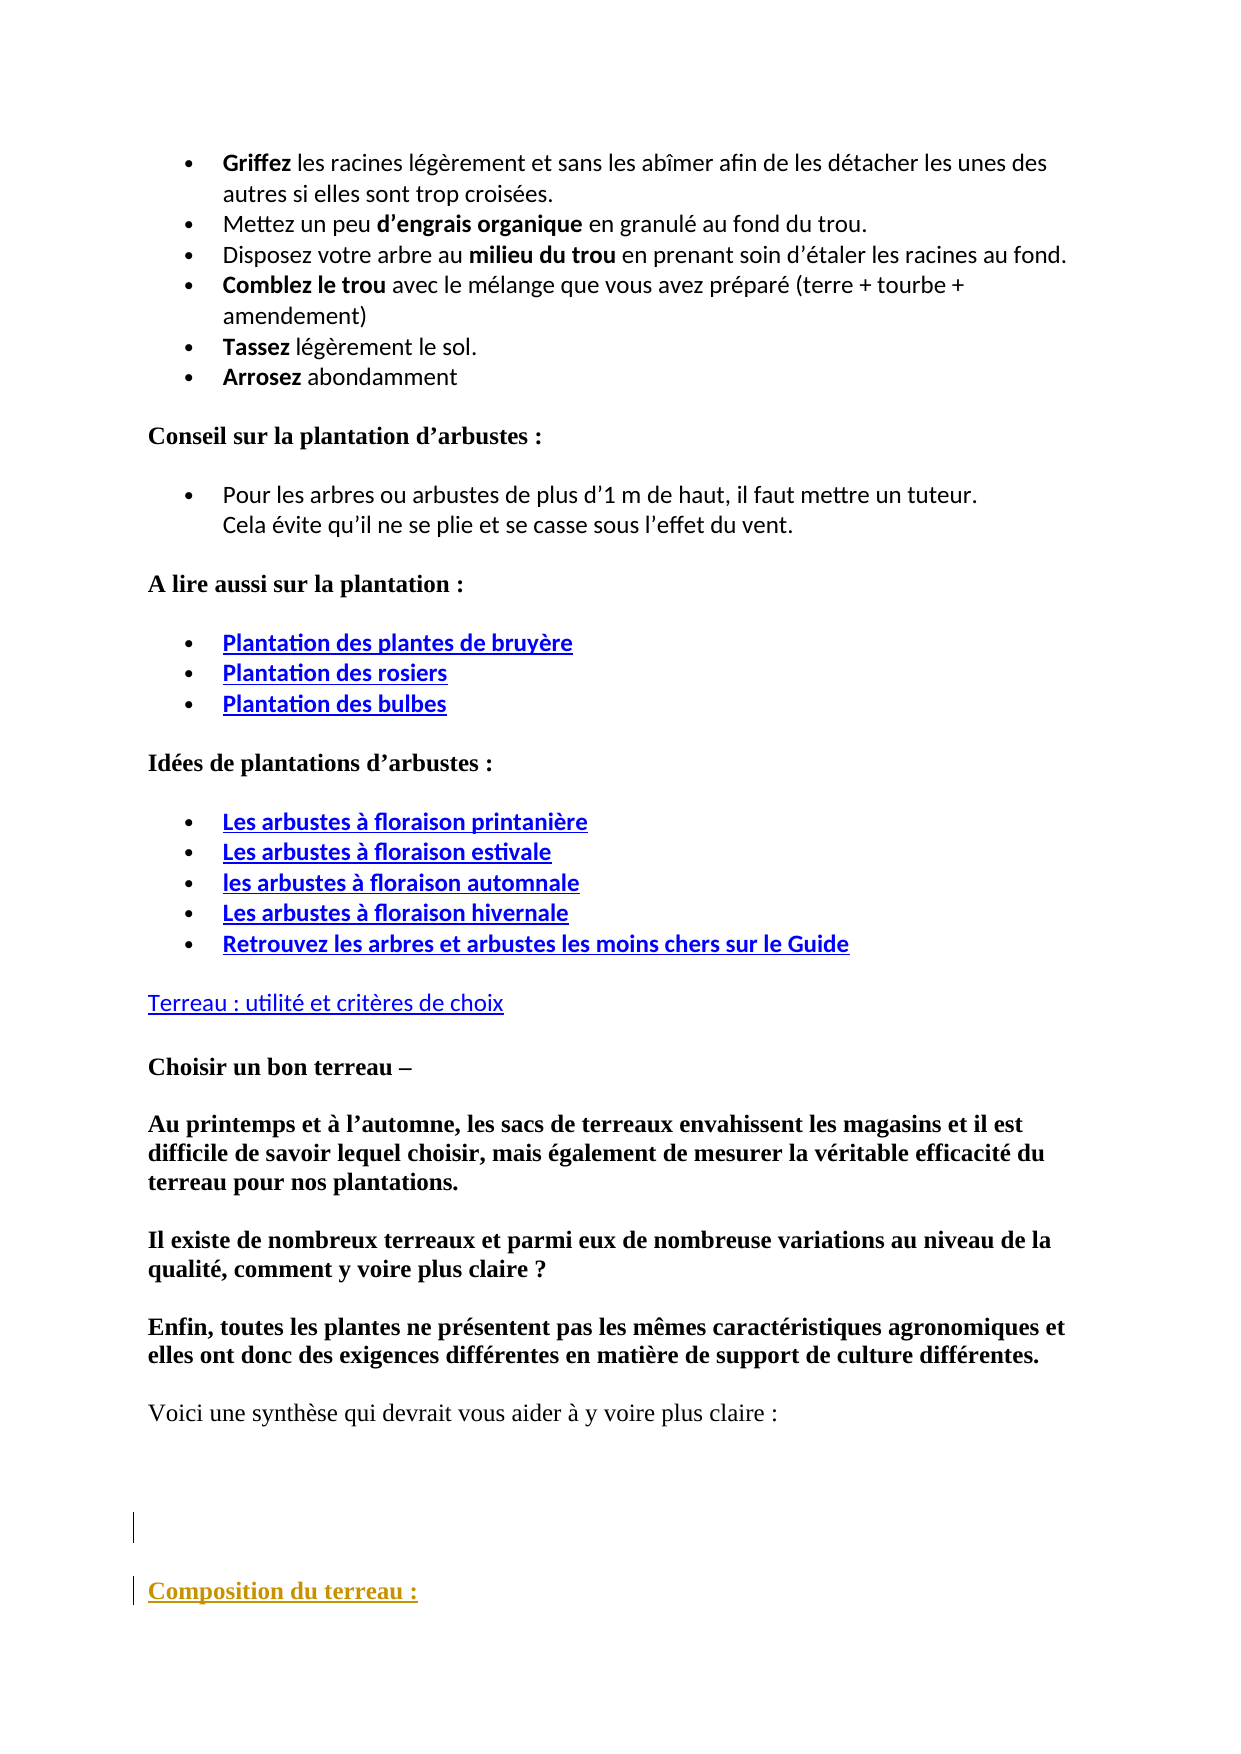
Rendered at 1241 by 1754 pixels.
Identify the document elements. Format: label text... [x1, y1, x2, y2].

list Disposez votre arbre au milieu du trou en prenant soin d’étaler les racines au fond. [185, 239, 1093, 270]
list Arrosez abondamment [185, 361, 1093, 392]
list Plantation des bulbes [185, 688, 1093, 718]
subtitle Idées de plantations d’arbustes : [148, 748, 1093, 776]
list Pour les arbres ou arbustes de plus d’1 m de haut, il faut mettre un tuteur. Cela évite qu’il ne se plie et se casse sous l’effet du vent. [185, 479, 1093, 540]
text Enfin, toutes les plantes ne présentent pas les mêmes caractéristiques agronomiques et elles ont donc des exigences différentes en matière de support de culture différentes. [148, 1312, 1093, 1369]
list Mettez un peu d’engrais organique en granulé au fond du trou. [185, 209, 1093, 239]
list Les arbustes à floraison hivernale [185, 897, 1093, 928]
list Les arbustes à floraison estivale [185, 836, 1093, 867]
list Les arbustes à floraison printanière [185, 806, 1093, 836]
text Il existe de nombreux terreaux et parmi eux de nombreuse variations au niveau de la qualité, comment y voire plus claire ? [148, 1225, 1093, 1282]
list Comblez le trou avec le mélange que vous avez préparé (terre + tourbe + amendement) [185, 270, 1093, 331]
list Griffez les racines légèrement et sans les abîmer afin de les détacher les unes des autres si elles sont trop croisées. [185, 148, 1093, 209]
list Plantation des rosiers [185, 657, 1093, 688]
text Au printemps et à l’automne, les sacs de terreaux envahissent les magasins et il est difficile de savoir lequel choisir, mais également de mesurer la véritable efficacité du terreau pour nos plantations. [148, 1109, 1093, 1196]
list les arbustes à floraison automnale [185, 867, 1093, 897]
list Tassez légèrement le sol. [185, 331, 1093, 361]
list Retrouvez les arbres et arbustes les moins chers sur le Guide [185, 928, 1093, 958]
subtitle Conseil sur la plantation d’arbustes : [148, 421, 1093, 450]
text Voici une synthèse qui devrait vous aider à y voire plus claire : [148, 1398, 1093, 1427]
text Terreau : utilité et critères de choix [148, 987, 1093, 1018]
text Choisir un bon terreau – [148, 1052, 1093, 1080]
list Plantation des plantes de bruyère [185, 627, 1093, 657]
subtitle A lire aussi sur la plantation : [148, 569, 1093, 598]
